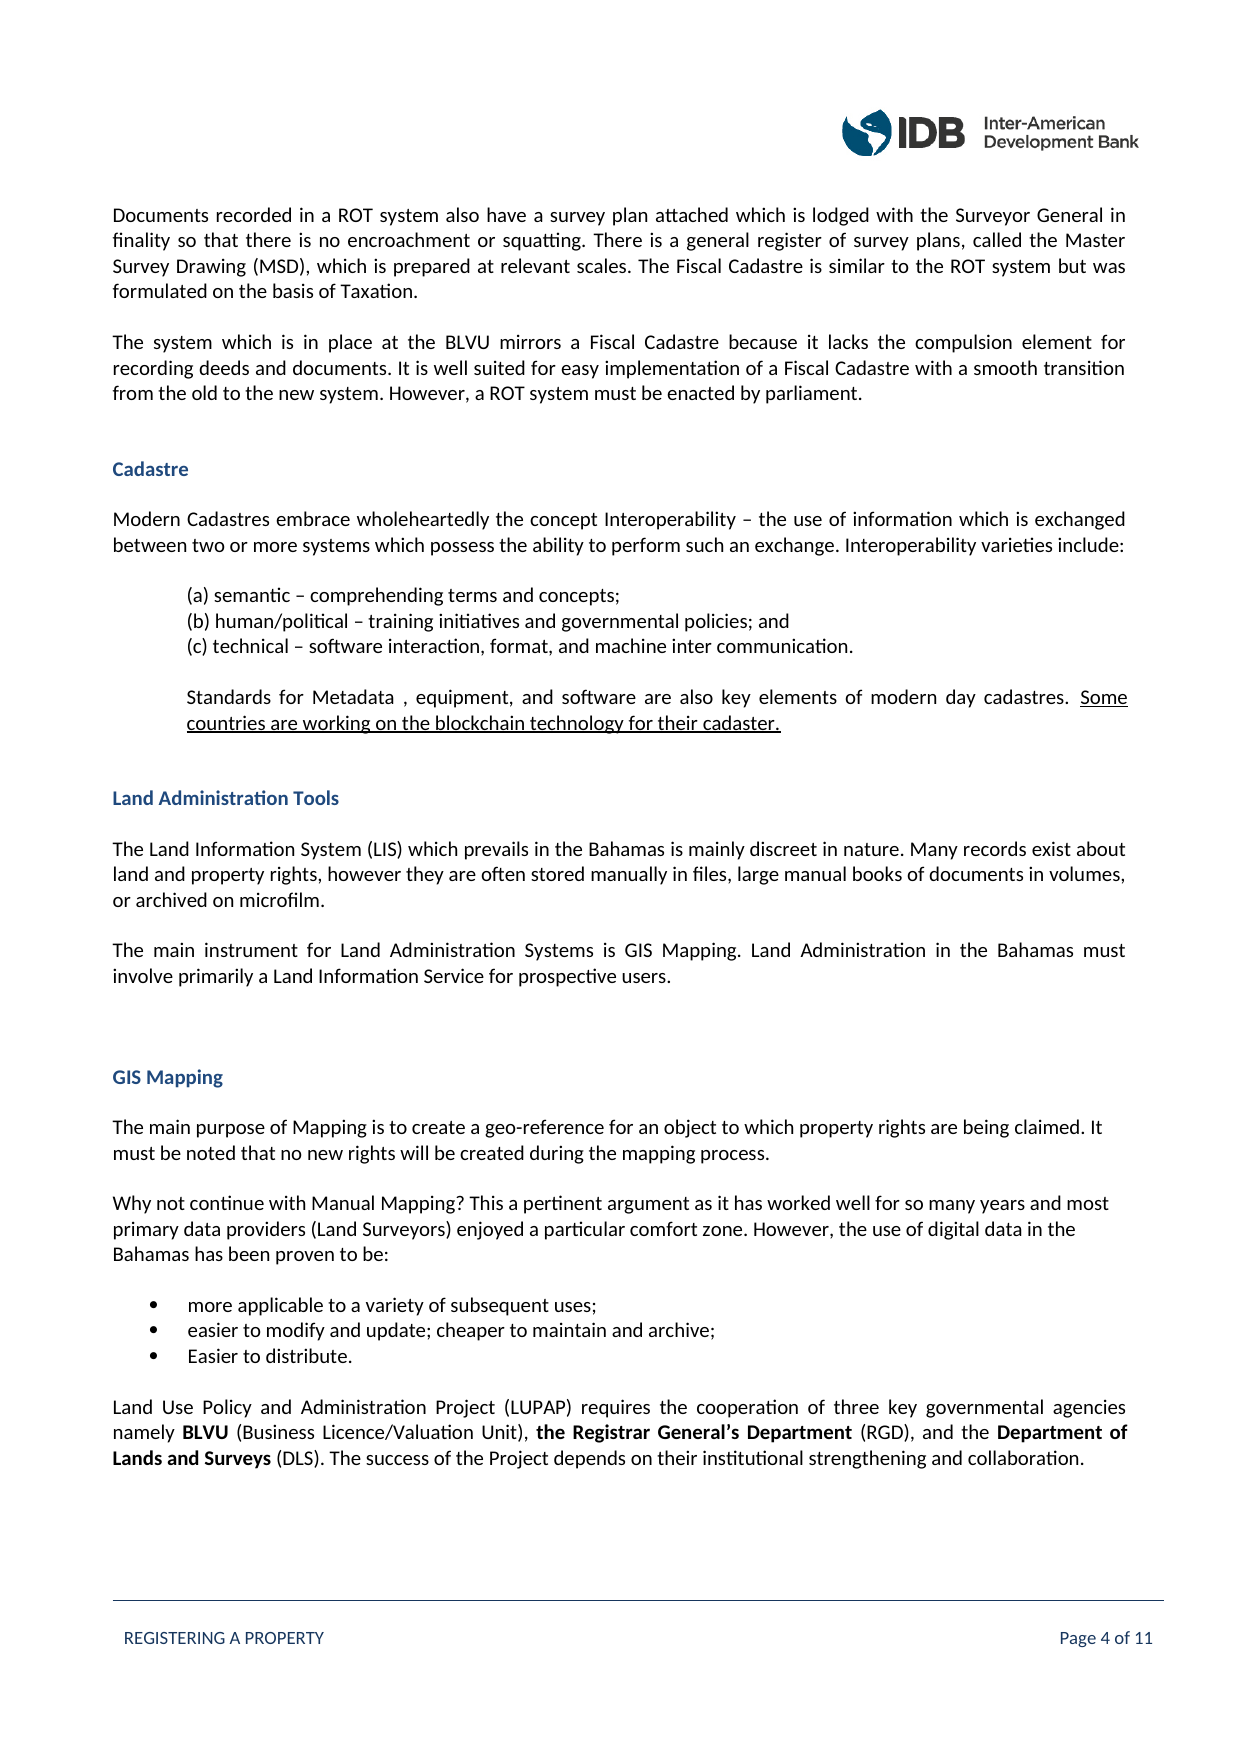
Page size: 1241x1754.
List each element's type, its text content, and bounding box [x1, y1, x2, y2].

text Land Use Policy and Administration Project (LUPAP) requires the cooperation of three key governmental agencies namely BLVU (Business Licence/Valuation Unit), the Registrar General’s Department (RGD), and the Department of Lands and Surveys (DLS). The success of the Project depends on their institutional strengthening and collaboration. [112, 1394, 1128, 1470]
text The main instrument for Land Administration Systems is GIS Mapping. Land Administration in the Bahamas must involve primarily a Land Information Service for prospective users. [112, 938, 1128, 988]
subtitle Land Administration Tools [112, 786, 1128, 811]
text The Land Information System (LIS) which prevails in the Bahamas is mainly discreet in nature. Many records exist about land and property rights, however they are often stored manually in files, large manual books of documents in volumes, or archived on microfilm. [112, 836, 1128, 912]
text (b) human/political – training initiatives and governmental policies; and [186, 608, 1128, 633]
text (a) semantic – comprehending terms and concepts; [186, 583, 1128, 608]
list Easier to distribute. [150, 1343, 1128, 1368]
list easier to modify and update; cheaper to maintain and archive; [150, 1318, 1128, 1343]
text Modern Cadastres embrace wholeheartedly the concept Interoperability – the use of information which is exchanged between two or more systems which possess the ability to perform such an exchange. Interoperability varieties include: [112, 506, 1128, 557]
text The main purpose of Mapping is to create a geo-reference for an object to which property rights are being claimed. It must be noted that no new rights will be created during the mapping process. [112, 1114, 1128, 1165]
subtitle GIS Mapping [112, 1064, 1128, 1089]
text Documents recorded in a ROT system also have a survey plan attached which is lodged with the Surveyor General in finality so that there is no encroachment or squatting. There is a general register of survey plans, called the Master Survey Drawing (MSD), which is prepared at relevant scales. The Fiscal Cadastre is similar to the ROT system but was formulated on the basis of Taxation. [112, 202, 1128, 304]
picture [835, 102, 1139, 164]
text Standards for Metadata , equipment, and software are also key elements of modern day cadastres. Some countries are working on the blockchain technology for their cadaster. [186, 684, 1128, 735]
list more applicable to a variety of subsequent uses; [150, 1292, 1128, 1318]
text (c) technical – software interaction, format, and machine inter communication. [186, 633, 1128, 659]
subtitle Cadastre [112, 456, 1128, 481]
text Why not continue with Manual Mapping? This a pertinent argument as it has worked well for so many years and most primary data providers (Land Surveyors) enjoyed a particular comfort zone. However, the use of digital data in the Bahamas has been proven to be: [112, 1191, 1128, 1267]
text The system which is in place at the BLVU mirrors a Fiscal Cadastre because it lacks the compulsion element for recording deeds and documents. It is well suited for easy implementation of a Fiscal Cadastre with a smooth transition from the old to the new system. However, a ROT system must be enacted by parliament. [112, 329, 1128, 406]
